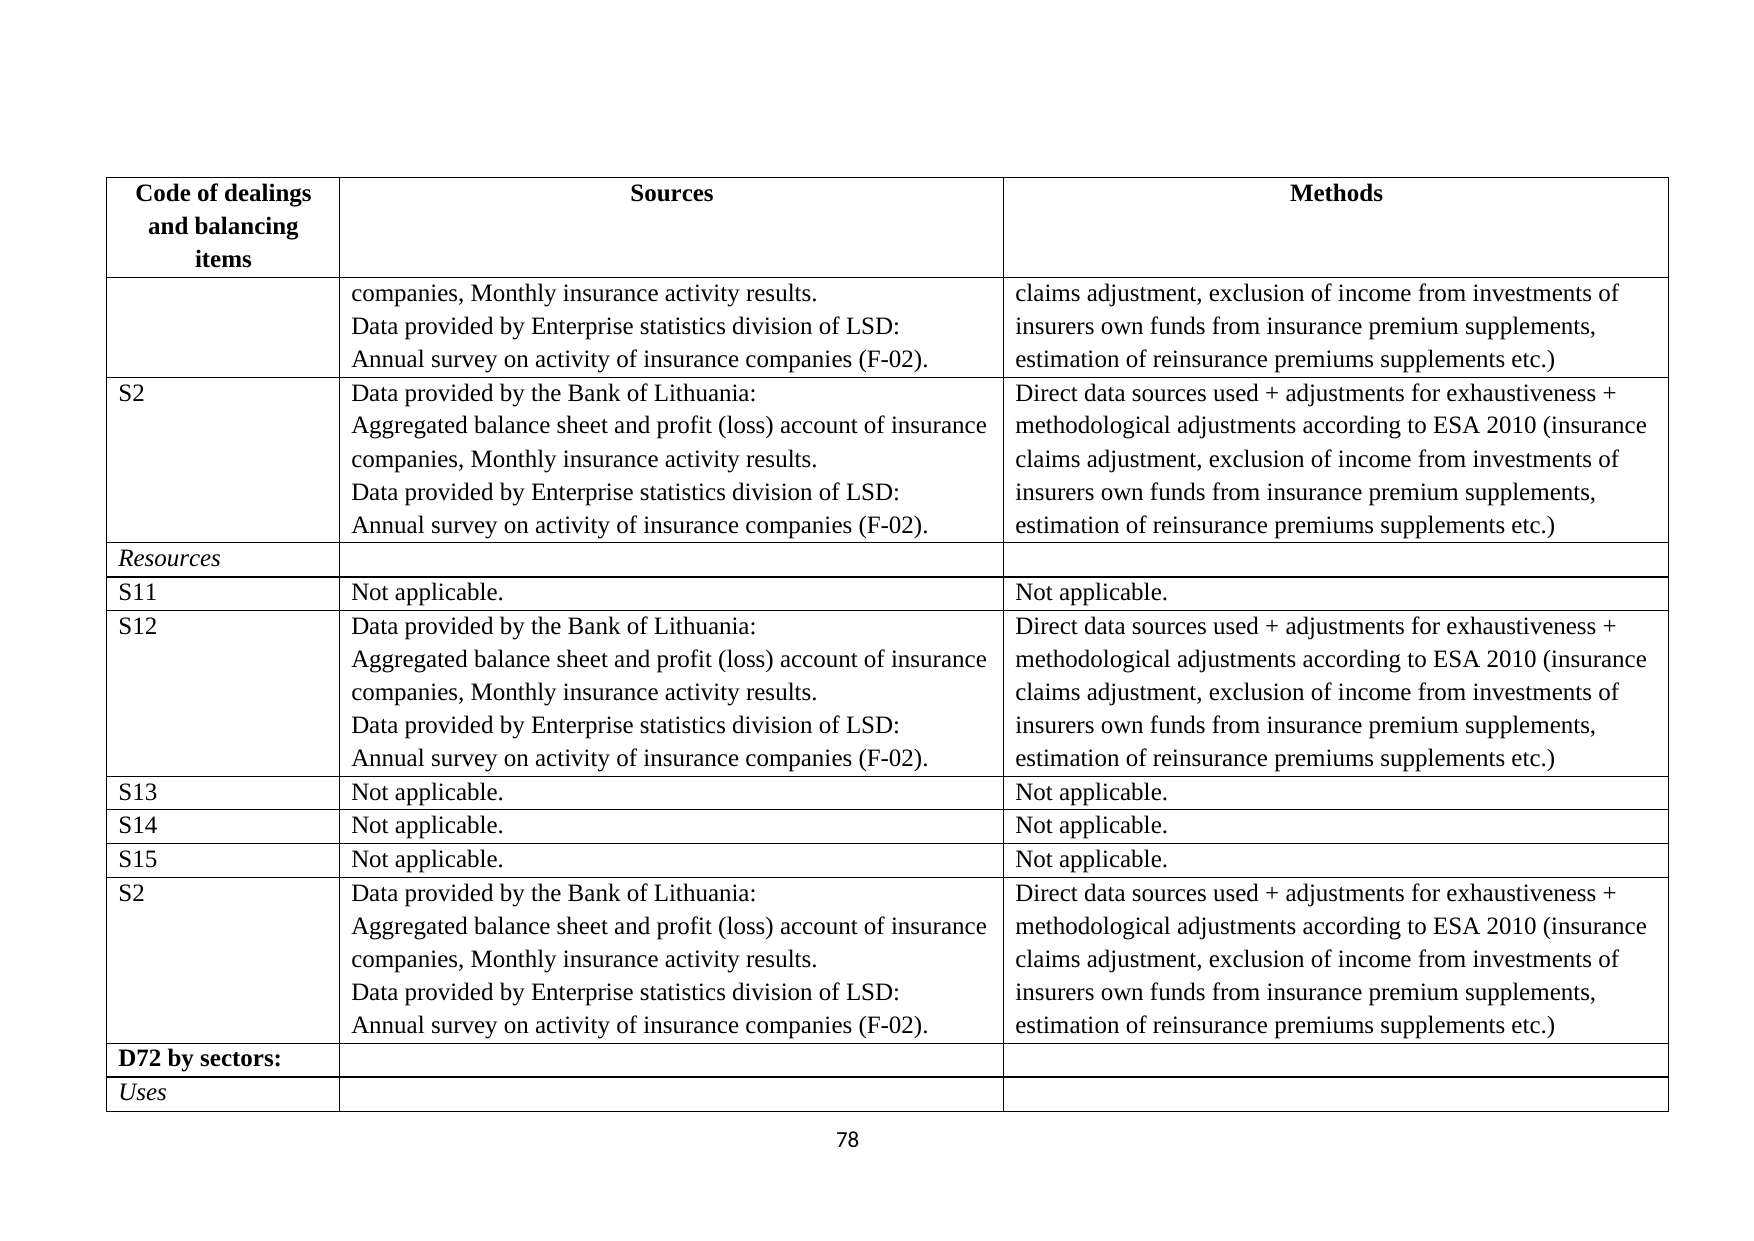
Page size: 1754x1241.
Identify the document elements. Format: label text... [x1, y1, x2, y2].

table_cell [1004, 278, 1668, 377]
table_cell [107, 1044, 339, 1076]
table_header Code of dealings and balancing items [107, 178, 339, 277]
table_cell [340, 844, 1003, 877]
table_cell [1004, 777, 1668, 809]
table_header Methods [1004, 178, 1668, 277]
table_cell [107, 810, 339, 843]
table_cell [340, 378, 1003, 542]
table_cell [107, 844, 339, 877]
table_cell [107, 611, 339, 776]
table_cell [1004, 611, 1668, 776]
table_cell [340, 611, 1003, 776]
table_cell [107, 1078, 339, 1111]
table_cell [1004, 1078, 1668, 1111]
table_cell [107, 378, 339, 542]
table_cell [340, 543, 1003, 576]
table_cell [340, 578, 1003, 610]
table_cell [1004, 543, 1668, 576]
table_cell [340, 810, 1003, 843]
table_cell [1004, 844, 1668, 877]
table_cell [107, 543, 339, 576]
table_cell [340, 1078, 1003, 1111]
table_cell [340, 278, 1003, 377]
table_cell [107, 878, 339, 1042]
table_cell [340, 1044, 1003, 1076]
table_header Sources [340, 178, 1003, 277]
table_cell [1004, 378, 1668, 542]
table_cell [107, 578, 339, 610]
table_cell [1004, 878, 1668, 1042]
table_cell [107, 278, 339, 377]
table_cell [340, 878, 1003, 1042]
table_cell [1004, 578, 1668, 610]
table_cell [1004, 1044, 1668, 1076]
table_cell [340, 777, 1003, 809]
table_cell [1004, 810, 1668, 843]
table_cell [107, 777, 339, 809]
